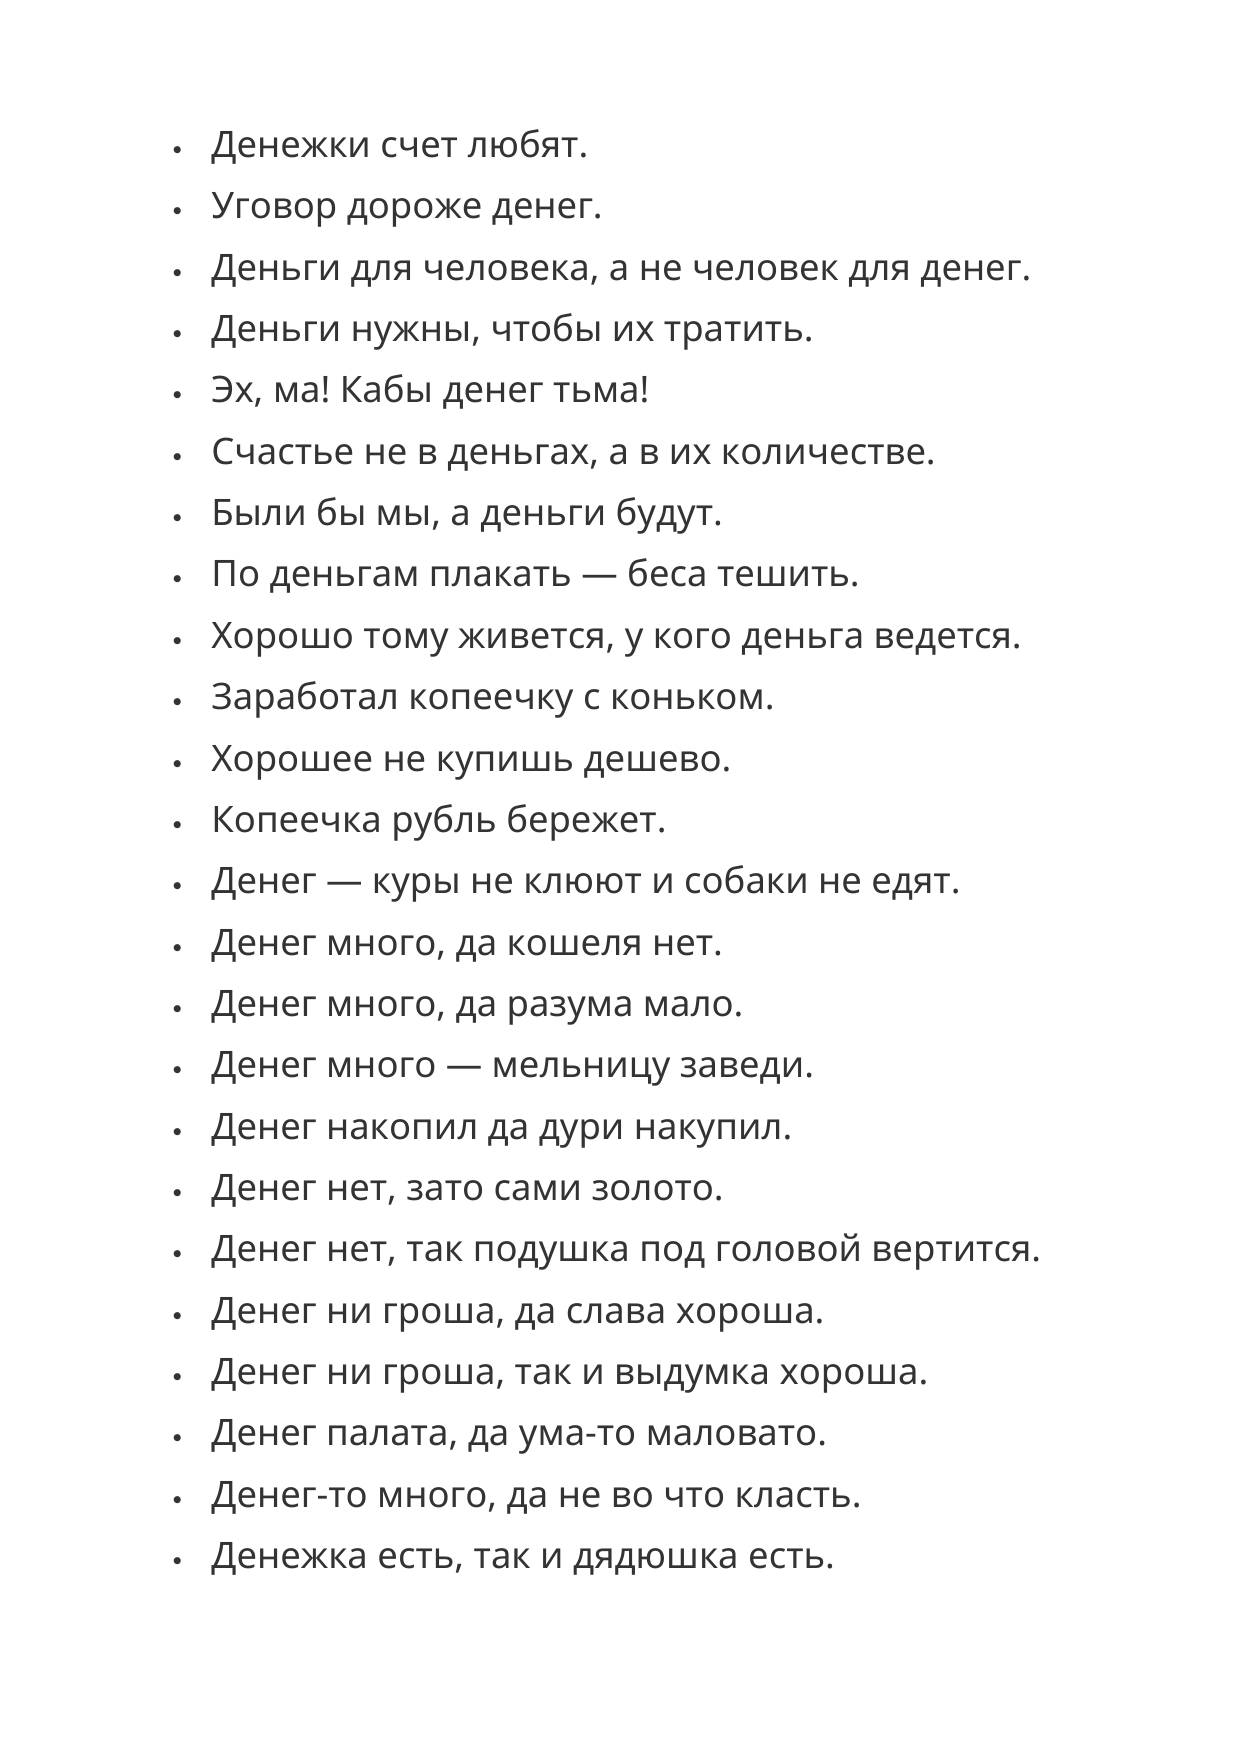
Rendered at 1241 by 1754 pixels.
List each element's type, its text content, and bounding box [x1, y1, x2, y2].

list Были бы мы, а деньги будут. [174, 486, 1167, 536]
list По деньгам плакать — беса тешить. [174, 548, 1167, 598]
list Деньги для человека, а не человек для денег. [174, 241, 1167, 291]
list Денежки счет любят. [174, 118, 1167, 168]
list Денег палата, да ума-то маловато. [174, 1407, 1167, 1457]
list Хорошо тому живется, у кого деньга ведется. [174, 609, 1167, 659]
list Денег накопил да дури накупил. [174, 1100, 1167, 1150]
list Денег много, да разума мало. [174, 977, 1167, 1027]
list Денег много — мельницу заведи. [174, 1038, 1167, 1088]
list Денег нет, зато сами золото. [174, 1161, 1167, 1211]
list Деньги нужны, чтобы их тратить. [174, 302, 1167, 352]
list Копеечка рубль бережет. [174, 793, 1167, 843]
list Уговор дороже денег. [174, 179, 1167, 229]
list Денег-то много, да не во что класть. [174, 1468, 1167, 1518]
list Хорошее не купишь дешево. [174, 732, 1167, 782]
list Денег ни гроша, да слава хороша. [174, 1284, 1167, 1334]
list Денег ни гроша, так и выдумка хороша. [174, 1345, 1167, 1395]
list Денег нет, так подушка под головой вертится. [174, 1222, 1167, 1272]
list Денег — куры не клюют и собаки не едят. [174, 854, 1167, 904]
list Заработал копеечку с коньком. [174, 670, 1167, 720]
list Счастье не в деньгах, а в их количестве. [174, 425, 1167, 475]
list Денег много, да кошеля нет. [174, 916, 1167, 966]
list Эх, ма! Кабы денег тьма! [174, 363, 1167, 413]
list Денежка есть, так и дядюшка есть. [174, 1529, 1167, 1579]
